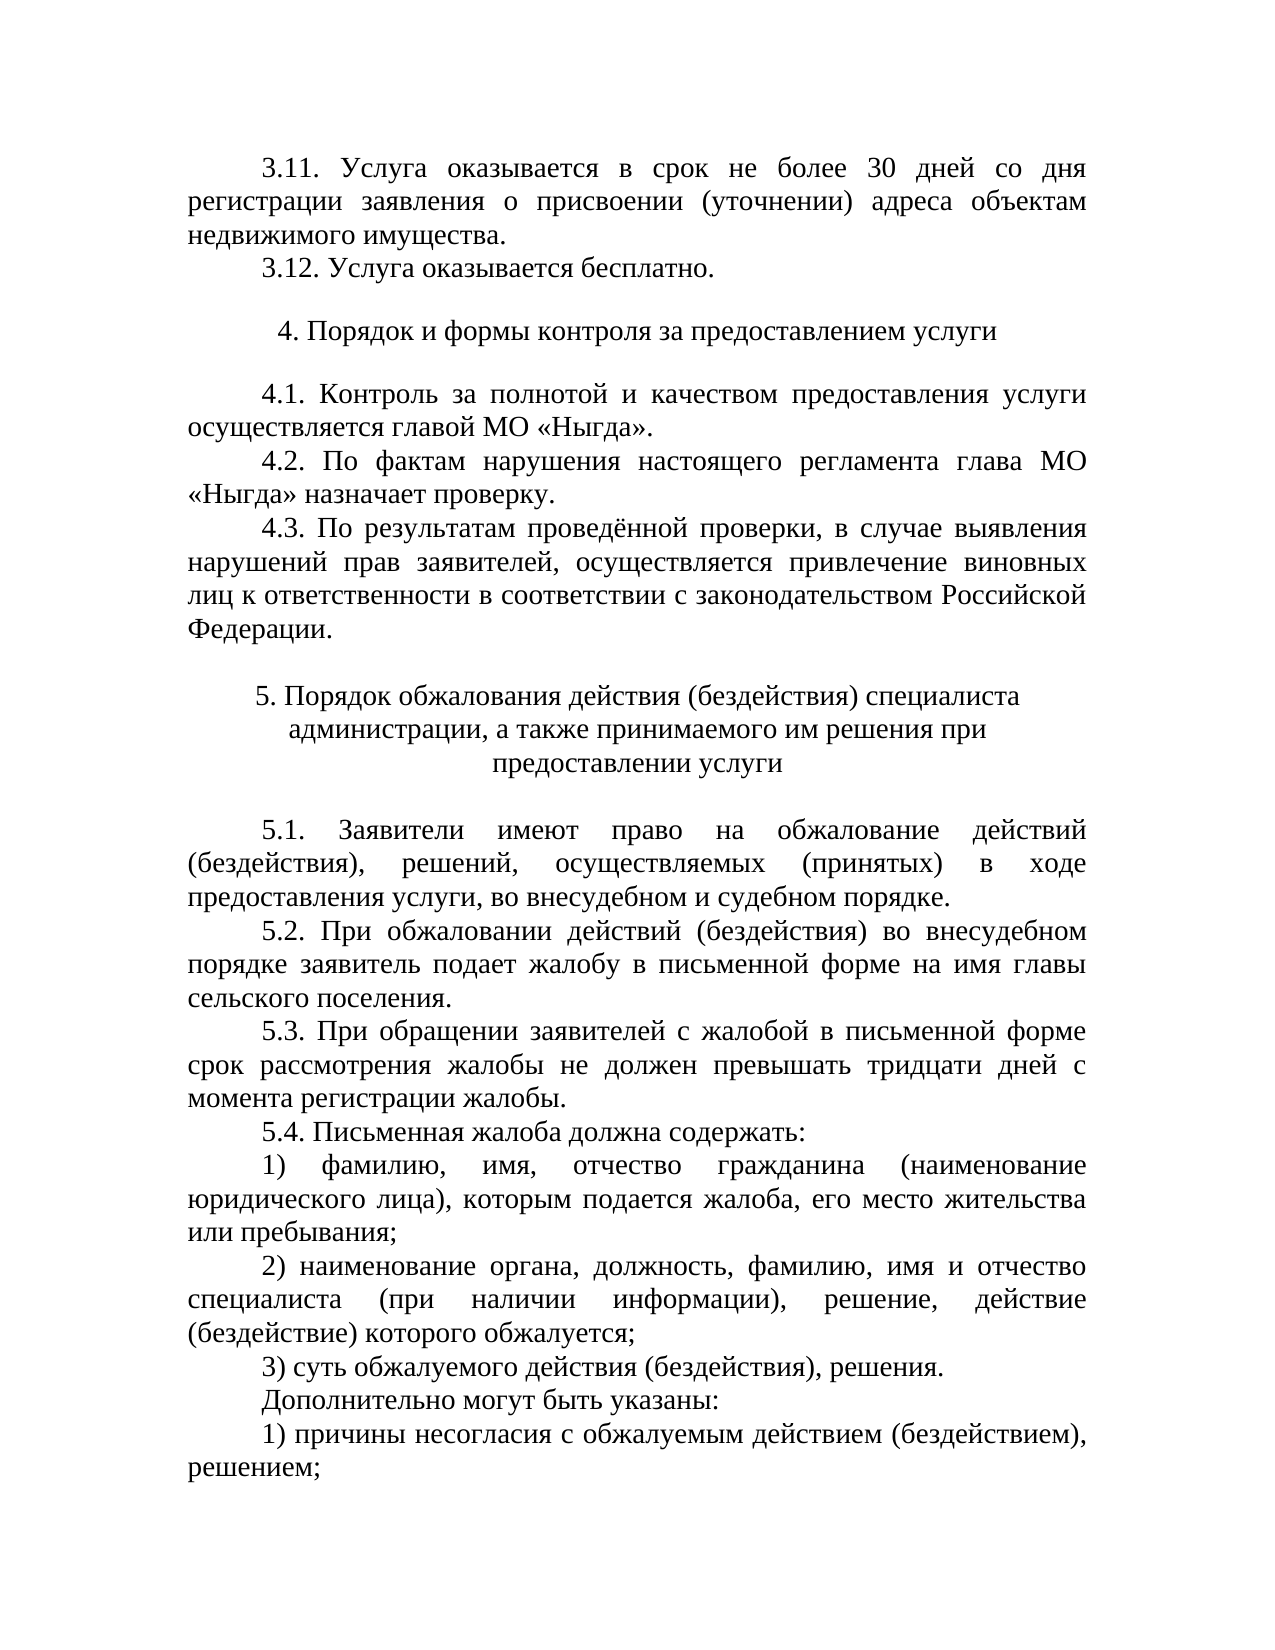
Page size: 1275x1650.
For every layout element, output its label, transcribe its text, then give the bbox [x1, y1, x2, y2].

text 5. Порядок обжалования действия (бездействия) специалиста администрации, а также принимаемого им решения при предоставлении услуги [187, 678, 1087, 778]
text 4.3. По результатам проведённой проверки, в случае выявления нарушений прав заявителей, осуществляется привлечение виновных лиц к ответственности в соответствии с законодательством Российской Федерации. [187, 510, 1087, 644]
text 1) причины несогласия с обжалуемым действием (бездействием), решением; [187, 1416, 1087, 1483]
text 3) суть обжалуемого действия (бездействия), решения. [187, 1349, 1087, 1382]
text 1) фамилию, имя, отчество гражданина (наименование юридического лица), которым подается жалоба, его место жительства или пребывания; [187, 1147, 1087, 1248]
text 3.11. Услуга оказывается в срок не более 30 дней со дня регистрации заявления о присвоении (уточнении) адреса объектам недвижимого имущества. [187, 150, 1087, 251]
text 5.1. Заявители имеют право на обжалование действий (бездействия), решений, осуществляемых (принятых) в ходе предоставления услуги, во внесудебном и судебном порядке. [187, 812, 1087, 913]
text 3.12. Услуга оказывается бесплатно. [187, 251, 1087, 284]
text 5.4. Письменная жалоба должна содержать: [187, 1114, 1087, 1147]
text 5.2. При обжаловании действий (бездействия) во внесудебном порядке заявитель подает жалобу в письменной форме на имя главы сельского поселения. [187, 913, 1087, 1013]
text 2) наименование органа, должность, фамилию, имя и отчество специалиста (при наличии информации), решение, действие (бездействие) которого обжалуется; [187, 1248, 1087, 1349]
text 4. Порядок и формы контроля за предоставлением услуги [187, 313, 1087, 347]
text 4.2. По фактам нарушения настоящего регламента глава МО «Ныгда» назначает проверку. [187, 443, 1087, 510]
text 4.1. Контроль за полнотой и качеством предоставления услуги осуществляется главой МО «Ныгда». [187, 376, 1087, 443]
text Дополнительно могут быть указаны: [187, 1382, 1087, 1416]
text 5.3. При обращении заявителей с жалобой в письменной форме срок рассмотрения жалобы не должен превышать тридцати дней с момента регистрации жалобы. [187, 1013, 1087, 1114]
